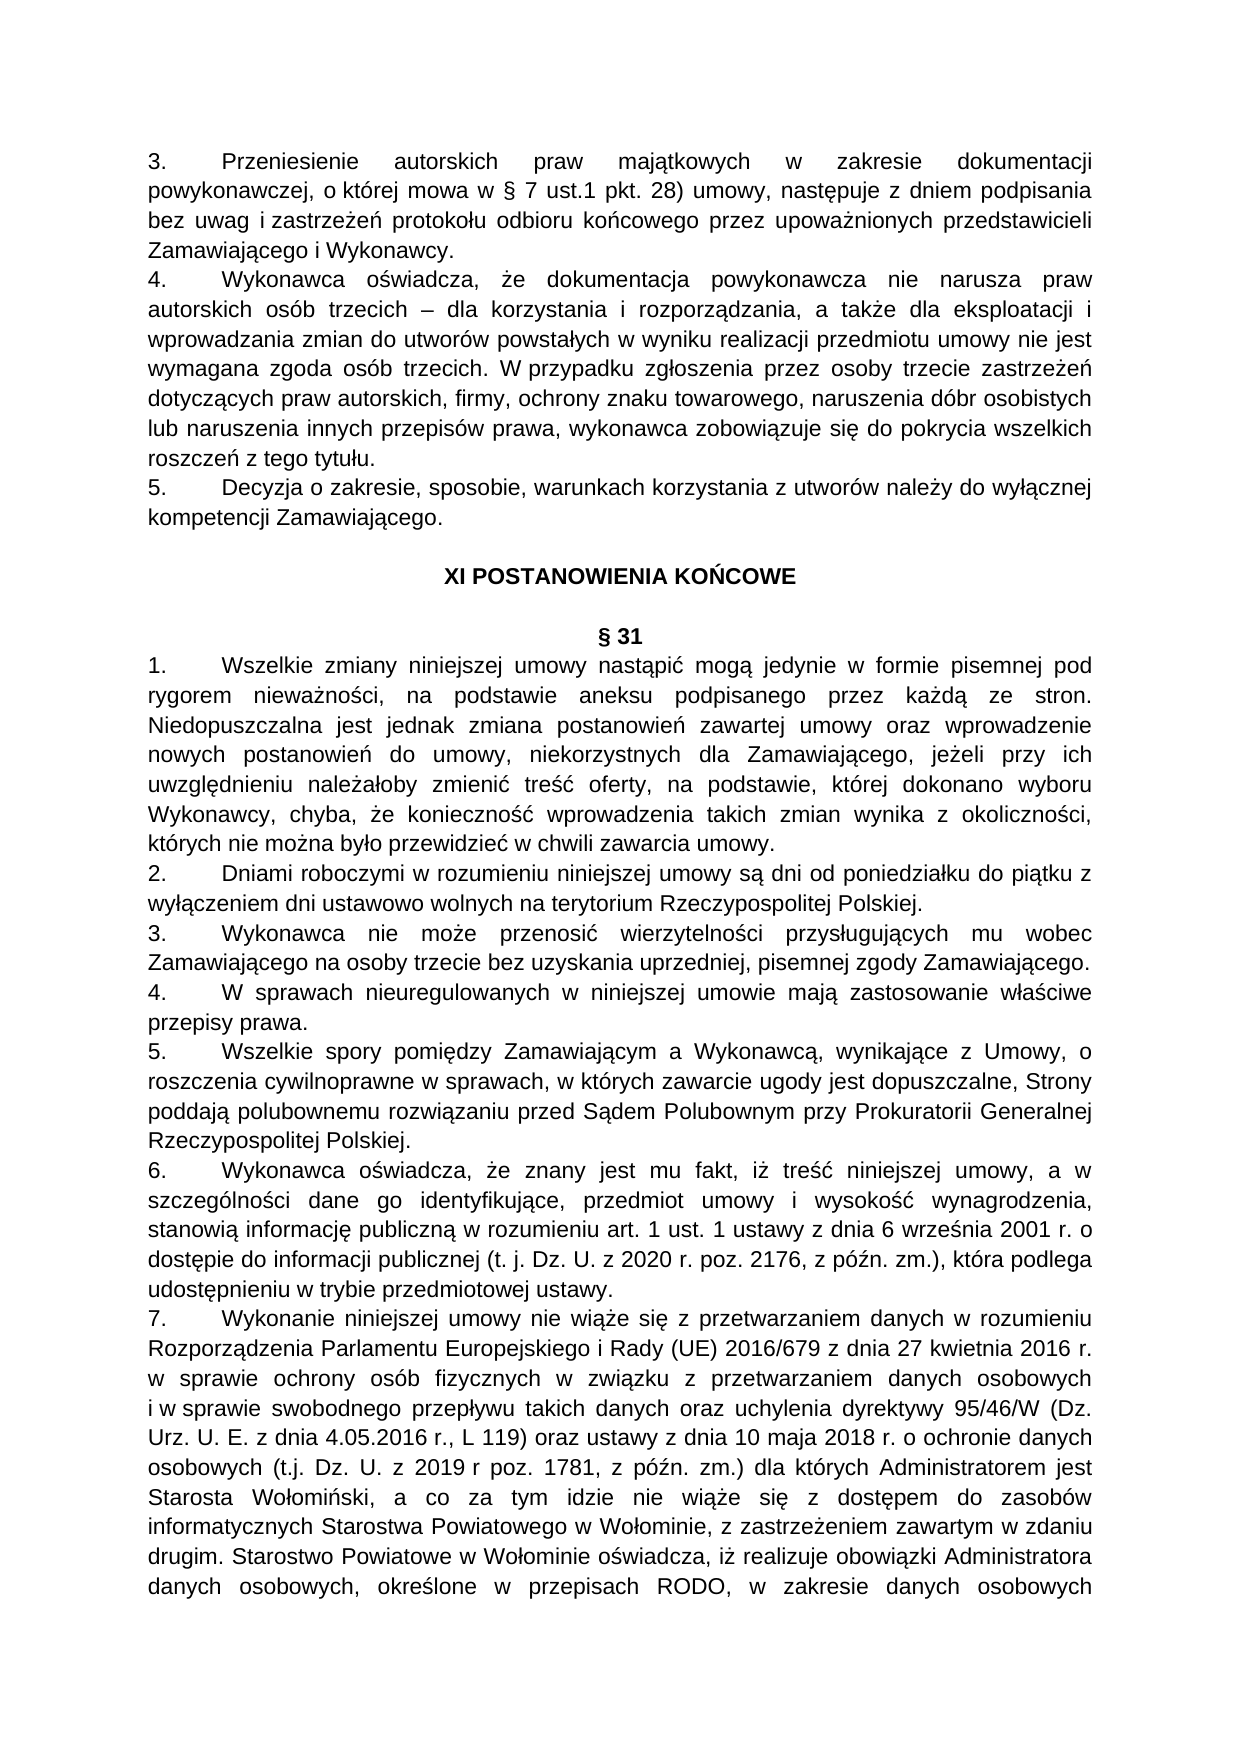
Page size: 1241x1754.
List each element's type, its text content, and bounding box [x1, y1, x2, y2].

text 5. Decyzja o zakresie, sposobie, warunkach korzystania z utworów należy do wyłącznej kompetencji Zamawiającego. [148, 474, 1093, 530]
list W sprawach nieuregulowanych w niniejszej umowie mają zastosowanie właściwe przepisy prawa. [148, 979, 1093, 1035]
text § 31 [148, 623, 1093, 649]
text 3. Przeniesienie autorskich praw majątkowych w zakresie dokumentacji powykonawczej, o której mowa w § 7 ust.1 pkt. 28) umowy, następuje z dniem podpisania bez uwag i zastrzeżeń protokołu odbioru końcowego przez upoważnionych przedstawicieli Zamawiającego i Wykonawcy. [148, 148, 1093, 263]
list Wszelkie zmiany niniejszej umowy nastąpić mogą jedynie w formie pisemnej pod rygorem nieważności, na podstawie aneksu podpisanego przez każdą ze stron. Niedopuszczalna jest jednak zmiana postanowień zawartej umowy oraz wprowadzenie nowych postanowień do umowy, niekorzystnych dla Zamawiającego, jeżeli przy ich uwzględnieniu należałoby zmienić treść oferty, na podstawie, której dokonano wyboru Wykonawcy, chyba, że konieczność wprowadzenia takich zmian wynika z okoliczności, których nie można było przewidzieć w chwili zawarcia umowy. [148, 652, 1093, 857]
text 4. Wykonawca oświadcza, że dokumentacja powykonawcza nie narusza praw autorskich osób trzecich – dla korzystania i rozporządzania, a także dla eksploatacji i wprowadzania zmian do utworów powstałych w wyniku realizacji przedmiotu umowy nie jest wymagana zgoda osób trzecich. W przypadku zgłoszenia przez osoby trzecie zastrzeżeń dotyczących praw autorskich, firmy, ochrony znaku towarowego, naruszenia dóbr osobistych lub naruszenia innych przepisów prawa, wykonawca zobowiązuje się do pokrycia wszelkich roszczeń z tego tytułu. [148, 266, 1093, 471]
list Wszelkie spory pomiędzy Zamawiającym a Wykonawcą, wynikające z Umowy, o roszczenia cywilnoprawne w sprawach, w których zawarcie ugody jest dopuszczalne, Strony poddają polubownemu rozwiązaniu przed Sądem Polubownym przy Prokuratorii Generalnej Rzeczypospolitej Polskiej. [148, 1038, 1093, 1154]
list Wykonawca nie może przenosić wierzytelności przysługujących mu wobec Zamawiającego na osoby trzecie bez uzyskania uprzedniej, pisemnej zgody Zamawiającego. [148, 919, 1093, 976]
list Dniami roboczymi w rozumieniu niniejszej umowy są dni od poniedziałku do piątku z wyłączeniem dni ustawowo wolnych na terytorium Rzeczypospolitej Polskiej. [148, 860, 1093, 916]
text XI POSTANOWIENIA KOŃCOWE [148, 563, 1093, 589]
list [148, 1305, 1093, 1599]
list Wykonawca oświadcza, że znany jest mu fakt, iż treść niniejszej umowy, a w szczególności dane go identyfikujące, przedmiot umowy i wysokość wynagrodzenia, stanowią informację publiczną w rozumieniu art. 1 ust. 1 ustawy z dnia 6 września 2001 r. o dostępie do informacji publicznej (t. j. Dz. U. z 2020 r. poz. 2176, z późn. zm.), która podlega udostępnieniu w trybie przedmiotowej ustawy. [148, 1157, 1093, 1302]
